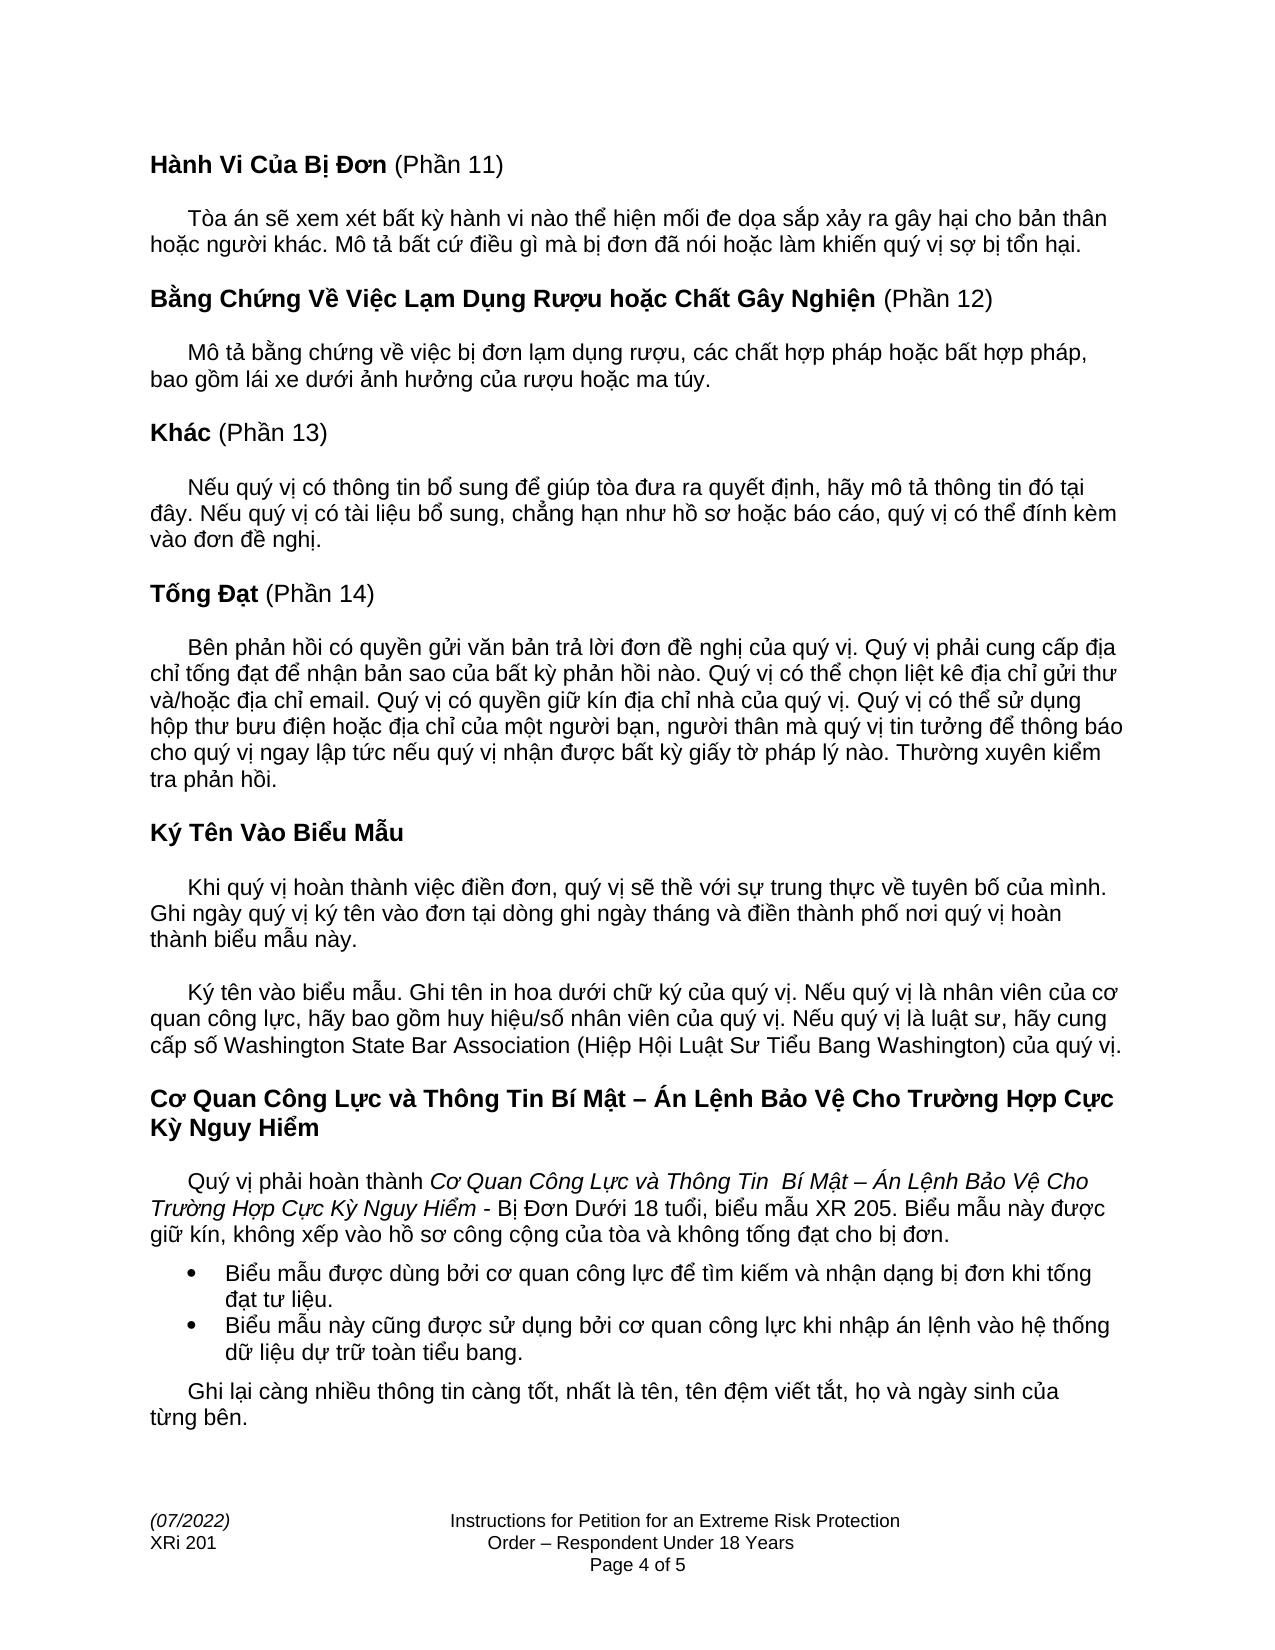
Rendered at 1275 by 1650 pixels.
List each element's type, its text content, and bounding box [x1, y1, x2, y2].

text Khác (Phần 13) [150, 418, 1125, 447]
text Ký Tên Vào Biểu Mẫu [150, 818, 1125, 847]
text Khi quý vị hoàn thành việc điền đơn, quý vị sẽ thề với sự trung thực về tuyên bố của mình. Ghi ngày quý vị ký tên vào đơn tại dòng ghi ngày tháng và điền thành phố nơi quý vị hoàn thành biểu mẫu này. [150, 873, 1125, 953]
list Biểu mẫu được dùng bởi cơ quan công lực để tìm kiếm và nhận dạng bị đơn khi tống đạt tư liệu. [187, 1260, 1125, 1312]
text Bên phản hồi có quyền gửi văn bản trả lời đơn đề nghị của quý vị. Quý vị phải cung cấp địa chỉ tống đạt để nhận bản sao của bất kỳ phản hồi nào. Quý vị có thể chọn liệt kê địa chỉ gửi thư và/hoặc địa chỉ email. Quý vị có quyền giữ kín địa chỉ nhà của quý vị. Quý vị có thể sử dụng hộp thư bưu điện hoặc địa chỉ của một người bạn, người thân mà quý vị tin tưởng để thông báo cho quý vị ngay lập tức nếu quý vị nhận được bất kỳ giấy tờ pháp lý nào. Thường xuyên kiểm tra phản hồi. [150, 634, 1125, 792]
text Ký tên vào biểu mẫu. Ghi tên in hoa dưới chữ ký của quý vị. Nếu quý vị là nhân viên của cơ quan công lực, hãy bao gồm huy hiệu/số nhân viên của quý vị. Nếu quý vị là luật sư, hãy cung cấp số Washington State Bar Association (Hiệp Hội Luật Sư Tiểu Bang Washington) của quý vị. [150, 979, 1125, 1058]
text Tòa án sẽ xem xét bất kỳ hành vi nào thể hiện mối đe dọa sắp xảy ra gây hại cho bản thân hoặc người khác. Mô tả bất cứ điều gì mà bị đơn đã nói hoặc làm khiến quý vị sợ bị tổn hại. [150, 205, 1125, 258]
text Hành Vi Của Bị Đơn (Phần 11) [150, 150, 1125, 179]
text Nếu quý vị có thông tin bổ sung để giúp tòa đưa ra quyết định, hãy mô tả thông tin đó tại đây. Nếu quý vị có tài liệu bổ sung, chẳng hạn như hồ sơ hoặc báo cáo, quý vị có thể đính kèm vào đơn đề nghị. [150, 473, 1125, 552]
text Mô tả bằng chứng về việc bị đơn lạm dụng rượu, các chất hợp pháp hoặc bất hợp pháp, bao gồm lái xe dưới ảnh hưởng của rượu hoặc ma túy. [150, 339, 1125, 392]
list Biểu mẫu này cũng được sử dụng bởi cơ quan công lực khi nhập án lệnh vào hệ thống dữ liệu dự trữ toàn tiểu bang. [187, 1312, 1125, 1365]
text Cơ Quan Công Lực và Thông Tin Bí Mật – Án Lệnh Bảo Vệ Cho Trường Hợp Cực Kỳ Nguy Hiểm [150, 1084, 1125, 1142]
text Tống Đạt (Phần 14) [150, 579, 1125, 608]
text Bằng Chứng Về Việc Lạm Dụng Rượu hoặc Chất Gây Nghiện (Phần 12) [150, 284, 1125, 313]
text Ghi lại càng nhiều thông tin càng tốt, nhất là tên, tên đệm viết tắt, họ và ngày sinh của từng bên. [150, 1378, 1097, 1430]
text Quý vị phải hoàn thành Cơ Quan Công Lực và Thông Tin Bí Mật – Án Lệnh Bảo Vệ Cho Trường Hợp Cực Kỳ Nguy Hiểm - Bị Đơn Dưới 18 tuổi, biểu mẫu XR 205. Biểu mẫu này được giữ kín, không xếp vào hồ sơ công cộng của tòa và không tống đạt cho bị đơn. [150, 1168, 1125, 1247]
